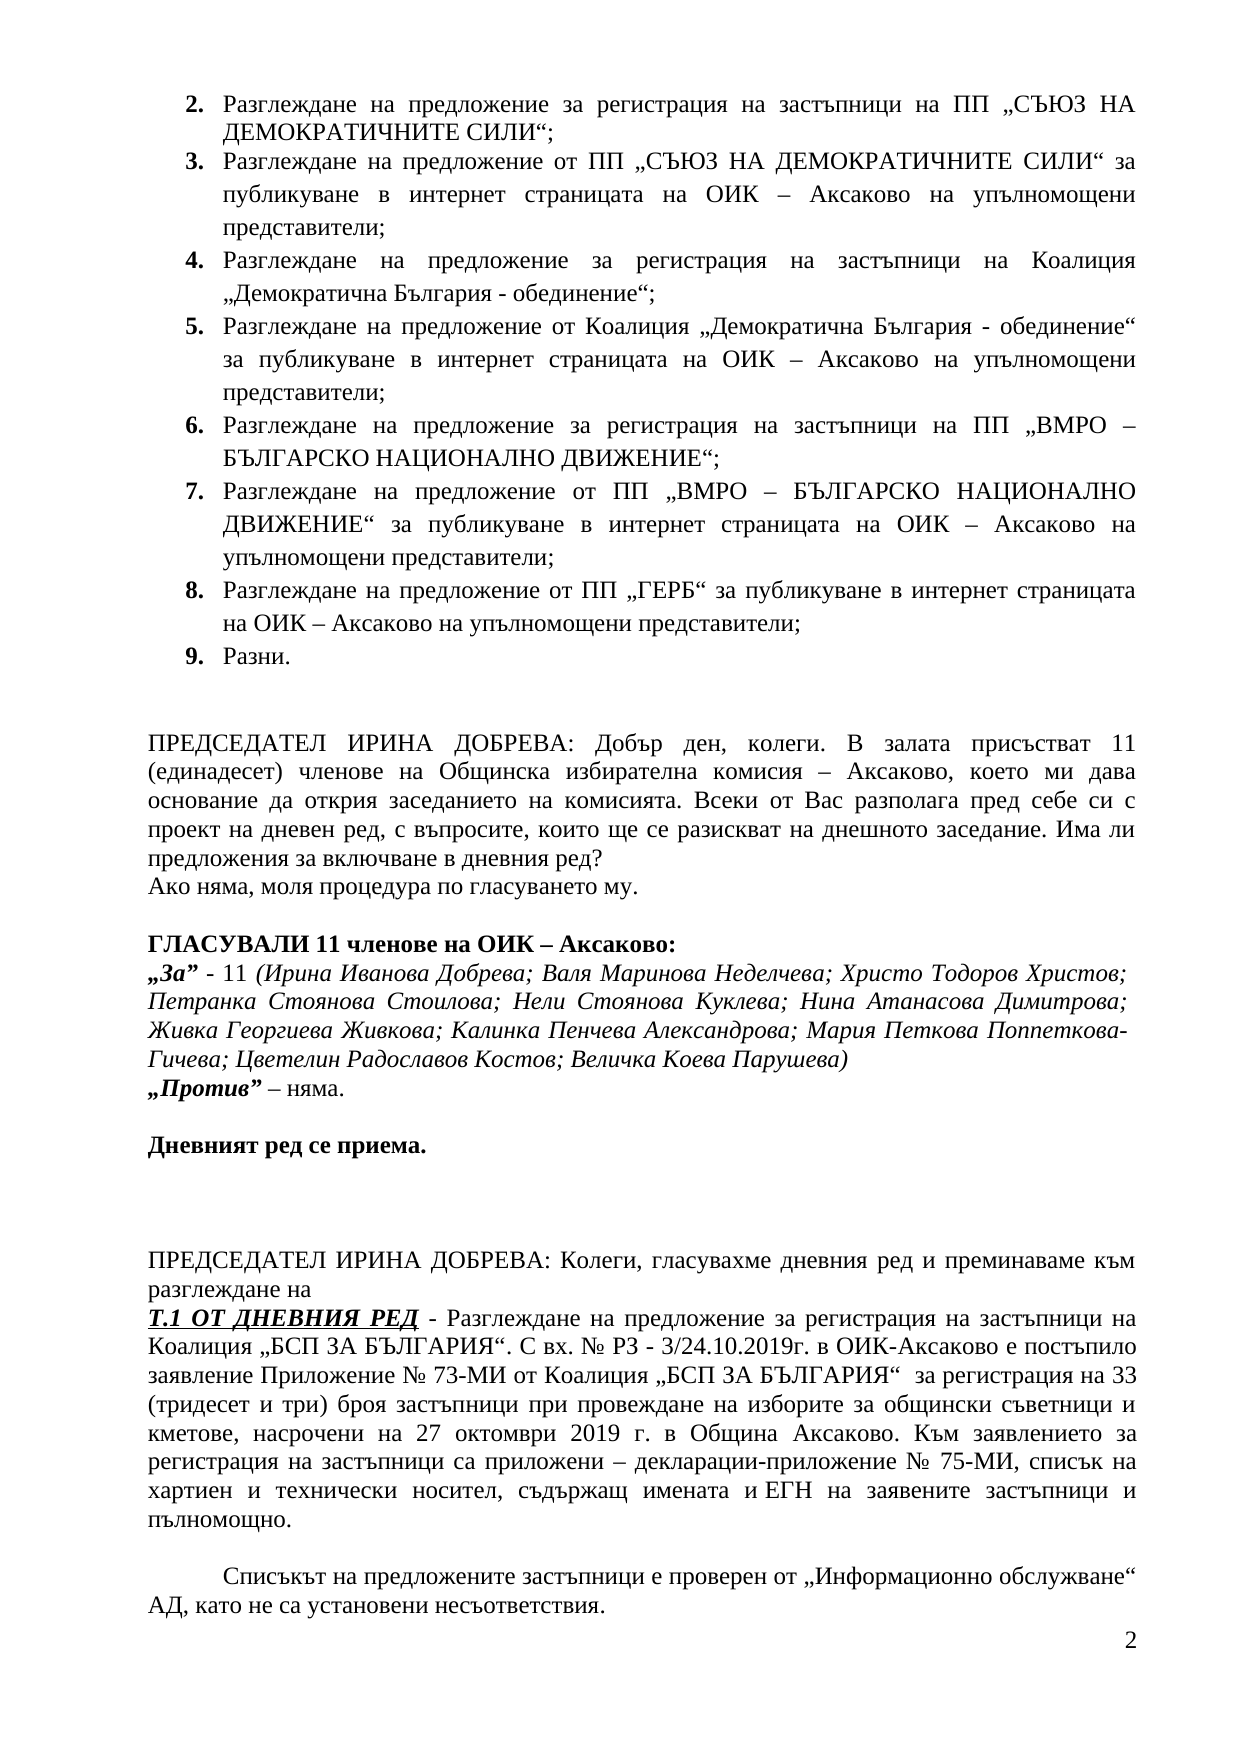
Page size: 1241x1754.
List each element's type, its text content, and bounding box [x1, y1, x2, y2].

text „Против” – няма. [148, 1073, 1128, 1101]
text ГЛАСУВАЛИ 11 членове на ОИК – Аксаково: [148, 929, 1128, 958]
list Разни. [185, 641, 1137, 670]
text „За” - 11 (Ирина Иванова Добрева; Валя Маринова Неделчева; Христо Тодоров Христов; Петранка Стоянова Стоилова; Нели Стоянова Куклева; Нина Атанасова Димитрова; Живка Георгиева Живкова; Калинка Пенчева Александрова; Мария Петкова Поппеткова-Гичева; Цветелин Радославов Костов; Величка Коева Парушева) [148, 958, 1128, 1073]
text ПРЕДСЕДАТЕЛ ИРИНА ДОБРЕВА: Колеги, гласувахме дневния ред и преминаваме към разглеждане на [148, 1245, 1137, 1303]
list Разглеждане на предложение за регистрация на застъпници на ПП „ВМРО – БЪЛГАРСКО НАЦИОНАЛНО ДВИЖЕНИЕ“; [185, 410, 1137, 472]
list Разглеждане на предложение от ПП „СЪЮЗ НА ДЕМОКРАТИЧНИТЕ СИЛИ“ за публикуване в интернет страницата на ОИК – Аксаково на упълномощени представители; [185, 146, 1137, 241]
list Разглеждане на предложение от ПП „ГЕРБ“ за публикуване в интернет страницата на ОИК – Аксаково на упълномощени представители; [185, 575, 1137, 637]
list Разглеждане на предложение от ПП „ВМРО – БЪЛГАРСКО НАЦИОНАЛНО ДВИЖЕНИЕ“ за публикуване в интернет страницата на ОИК – Аксаково на упълномощени представители; [185, 476, 1137, 571]
text Дневният ред се приема. [148, 1130, 1137, 1159]
list Разглеждане на предложение за регистрация на застъпници на Коалиция „Демократична България - обединение“; [185, 245, 1137, 307]
text Ако няма, моля процедура по гласуването му. [148, 871, 1137, 900]
text Списъкът на предложените застъпници е проверен от „Информационно обслужване“ АД, като не са установени несъответствия. [148, 1561, 1137, 1619]
list Разглеждане на предложение от Коалиция „Демократична България - обединение“ за публикуване в интернет страницата на ОИК – Аксаково на упълномощени представители; [185, 311, 1137, 406]
text ПРЕДСЕДАТЕЛ ИРИНА ДОБРЕВА: Добър ден, колеги. В залата присъстват 11 (единадесет) членове на Общинска избирателна комисия – Аксаково, което ми дава основание да открия заседанието на комисията. Всеки от Вас разполага пред себе си с проект на дневен ред, с въпросите, които ще се разискват на днешното заседание. Има ли предложения за включване в дневния ред? [148, 728, 1137, 871]
text Т.1 ОТ ДНЕВНИЯ РЕД - Разглеждане на предложение за регистрация на застъпници на Коалиция „БСП ЗА БЪЛГАРИЯ“. С вх. № РЗ - 3/24.10.2019г. в ОИК-Аксаково е постъпило заявление Приложение № 73-МИ от Коалиция „БСП ЗА БЪЛГАРИЯ“ за регистрация на 33 (тридесет и три) броя застъпници при провеждане на изборите за общински съветници и кметове, насрочени на 27 октомври 2019 г. в Община Аксаково. Към заявлението за регистрация на застъпници са приложени – декларации-приложение № 75-МИ, списък на хартиен и технически носител, съдържащ имената и ЕГН на заявените застъпници и пълномощно. [148, 1303, 1137, 1533]
list Разглеждане на предложение за регистрация на застъпници на ПП „СЪЮЗ НА ДЕМОКРАТИЧНИТЕ СИЛИ“; [185, 89, 1137, 146]
